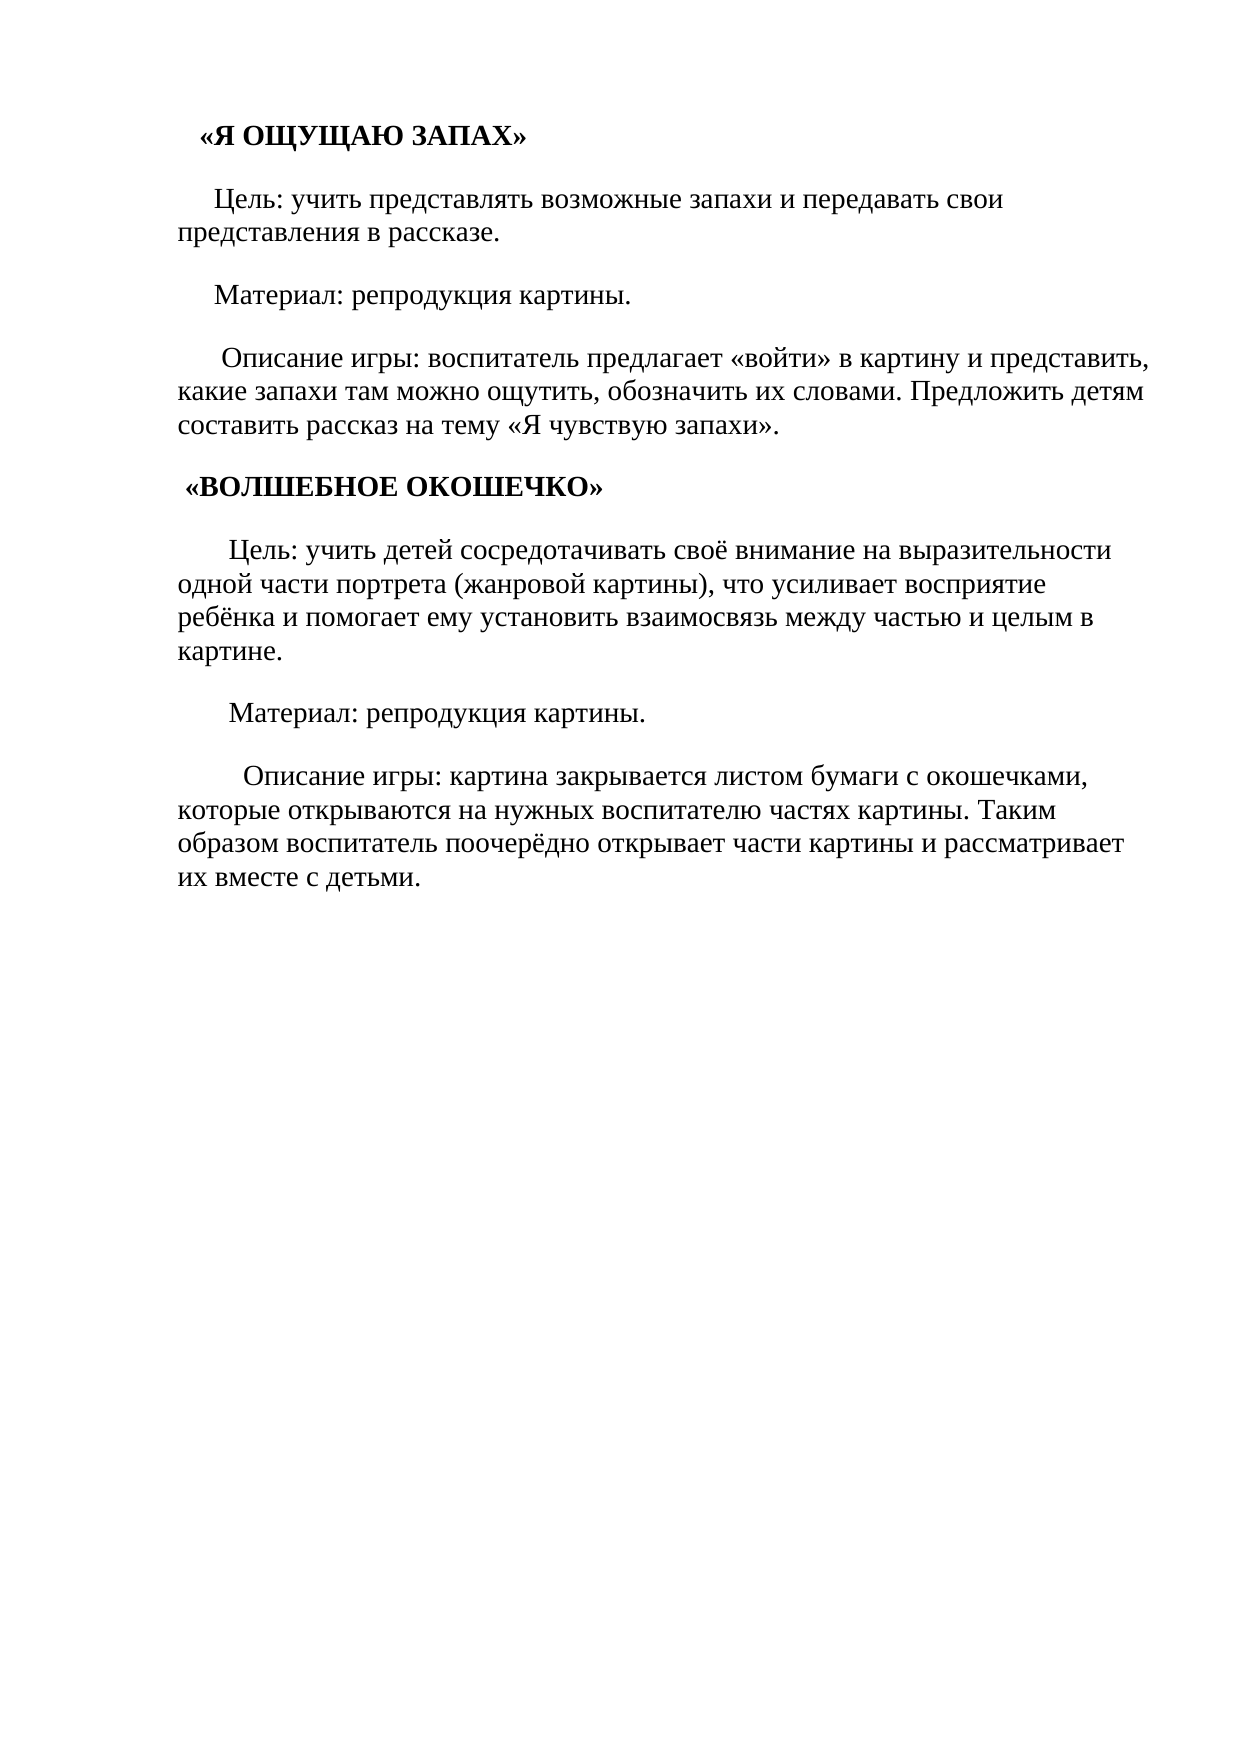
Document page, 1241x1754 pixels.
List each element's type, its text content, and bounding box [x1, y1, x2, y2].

text Материал: репродукция картины. [177, 277, 1152, 311]
text Описание игры: картина закрывается листом бумаги с окошечками, которые открываются на нужных воспитателю частях картины. Таким образом воспитатель поочерёдно открывает части картины и рассматривает их вместе с детьми. [177, 758, 1152, 892]
text Материал: репродукция картины. [177, 696, 1152, 729]
text Цель: учить представлять возможные запахи и передавать свои представления в рассказе. [177, 181, 1152, 248]
text «Я ОЩУЩАЮ ЗАПАХ» [177, 118, 1152, 152]
text «ВОЛШЕБНОЕ ОКОШЕЧКО» [177, 469, 1152, 503]
text Описание игры: воспитатель предлагает «войти» в картину и представить, какие запахи там можно ощутить, обозначить их словами. Предложить детям составить рассказ на тему «Я чувствую запахи». [177, 340, 1152, 440]
text Цель: учить детей сосредотачивать своё внимание на выразительности одной части портрета (жанровой картины), что усиливает восприятие ребёнка и помогает ему установить взаимосвязь между частью и целым в картине. [177, 532, 1152, 666]
